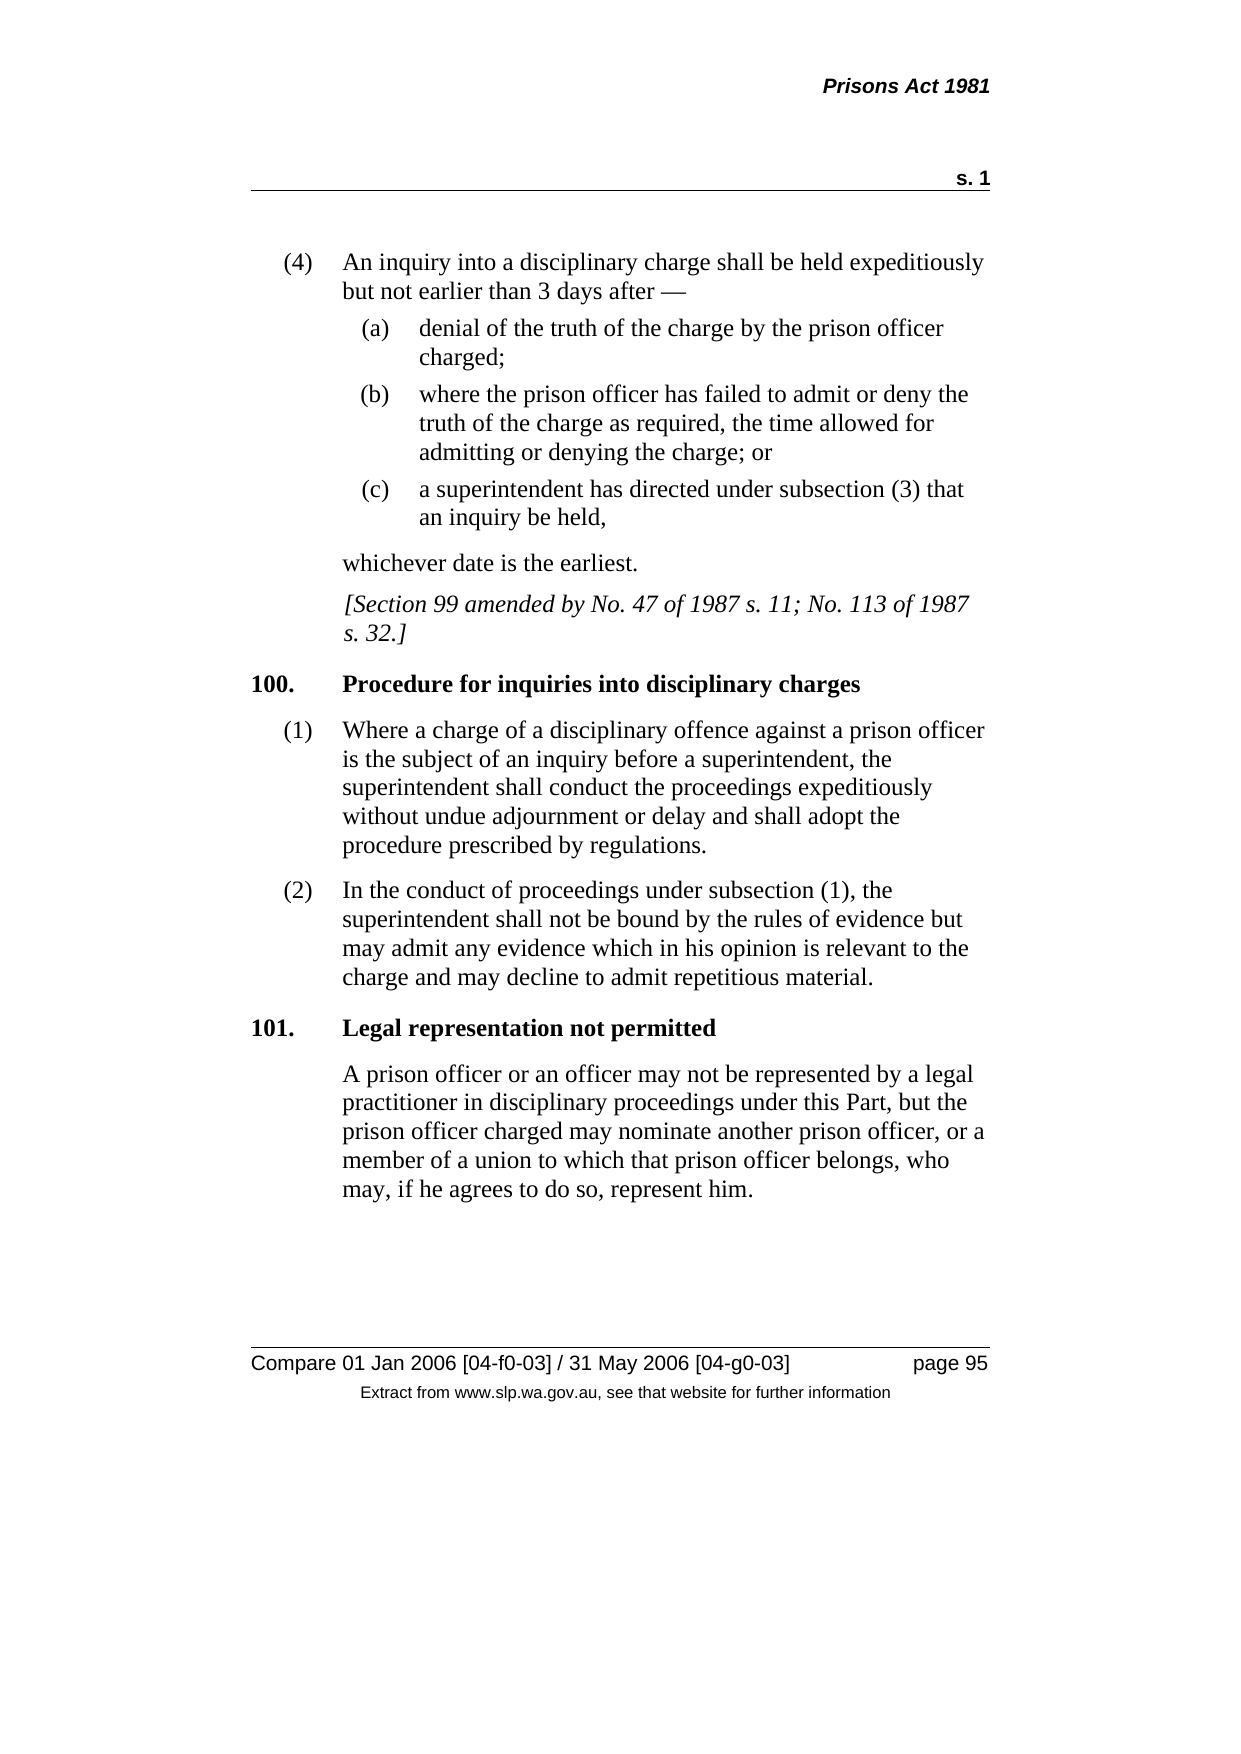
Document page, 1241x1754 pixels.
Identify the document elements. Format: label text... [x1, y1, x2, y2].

text (c) a superintendent has directed under subsection (3) that an inquiry be held, [251, 474, 990, 531]
text [Section 99 amended by No. 47 of 1987 s. 11; No. 113 of 1987 s. 32.] [251, 589, 990, 647]
text A prison officer or an officer may not be represented by a legal practitioner in disciplinary proceedings under this Part, but the prison officer charged may nominate another prison officer, or a member of a union to which that prison officer belongs, who may, if he agrees to do so, represent him. [251, 1059, 990, 1202]
text (2) In the conduct of proceedings under subsection (1), the superintendent shall not be bound by the rules of evidence but may admit any evidence which in his opinion is relevant to the charge and may decline to admit repetitious material. [251, 875, 990, 990]
text (a) denial of the truth of the charge by the prison officer charged; [251, 313, 990, 371]
text whichever date is the earliest. [251, 548, 990, 577]
text (b) where the prison officer has failed to admit or deny the truth of the charge as required, the time allowed for admitting or denying the charge; or [251, 379, 990, 465]
text (4) An inquiry into a disciplinary charge shall be held expeditiously but not earlier than 3 days after — [251, 247, 990, 305]
subtitle 100. Procedure for inquiries into disciplinary charges [251, 669, 990, 698]
text (1) Where a charge of a disciplinary offence against a prison officer is the subject of an inquiry before a superintendent, the superintendent shall conduct the proceedings expeditiously without undue adjournment or delay and shall adopt the procedure prescribed by regulations. [251, 715, 990, 859]
subtitle 101. Legal representation not permitted [251, 1013, 990, 1042]
